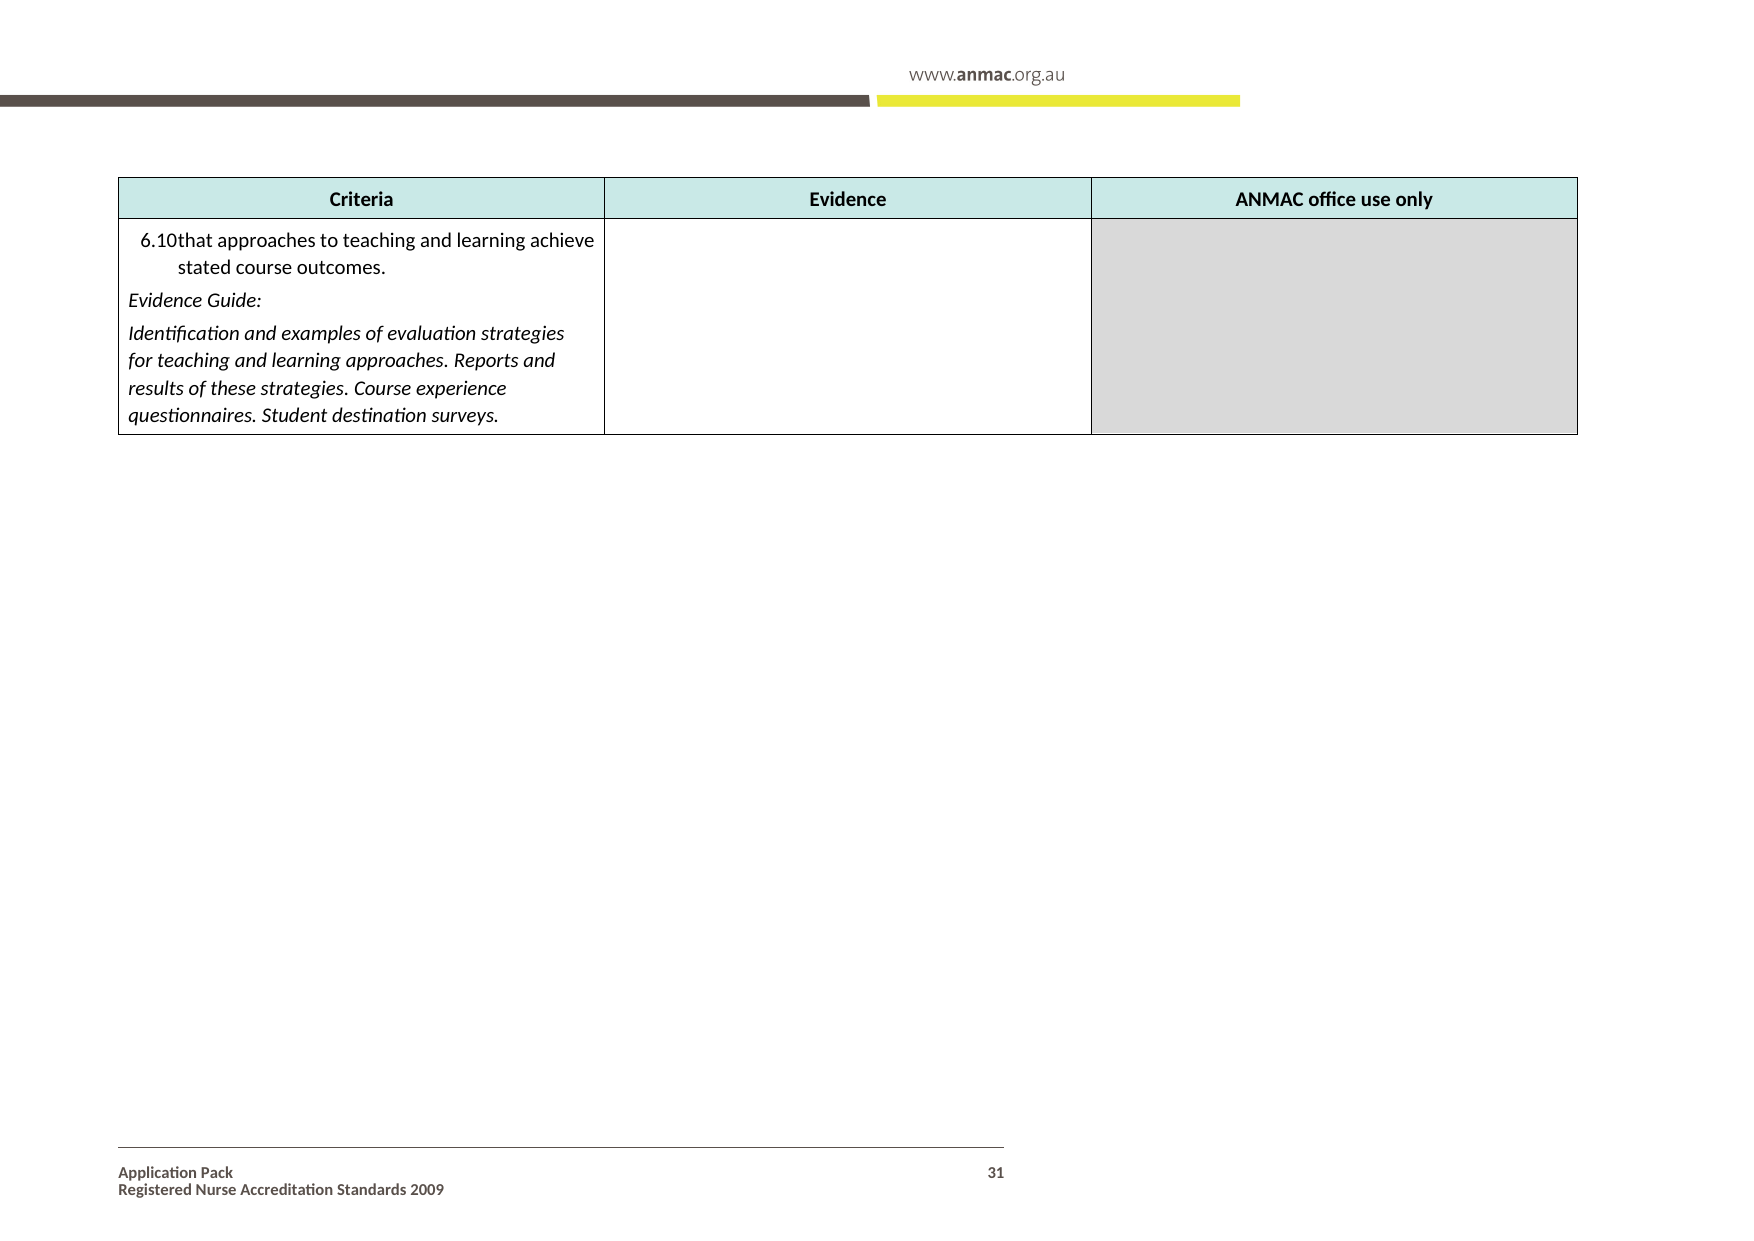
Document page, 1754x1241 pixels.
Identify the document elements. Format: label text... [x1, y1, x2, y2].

table_header Criteria [119, 178, 604, 218]
table_cell that approaches to teaching and learning achieve stated course outcomes. Evidence Guide: Identification and examples of evaluation strategies for teaching and learning approaches. Reports and results of these strategies. Course experience questionnaires. Student destination surveys. [119, 219, 604, 433]
table_header ANMAC office use only [1092, 178, 1577, 218]
picture [0, 70, 1241, 107]
table_header Evidence [605, 178, 1091, 218]
table_cell [1092, 219, 1577, 433]
table_cell [605, 219, 1091, 433]
